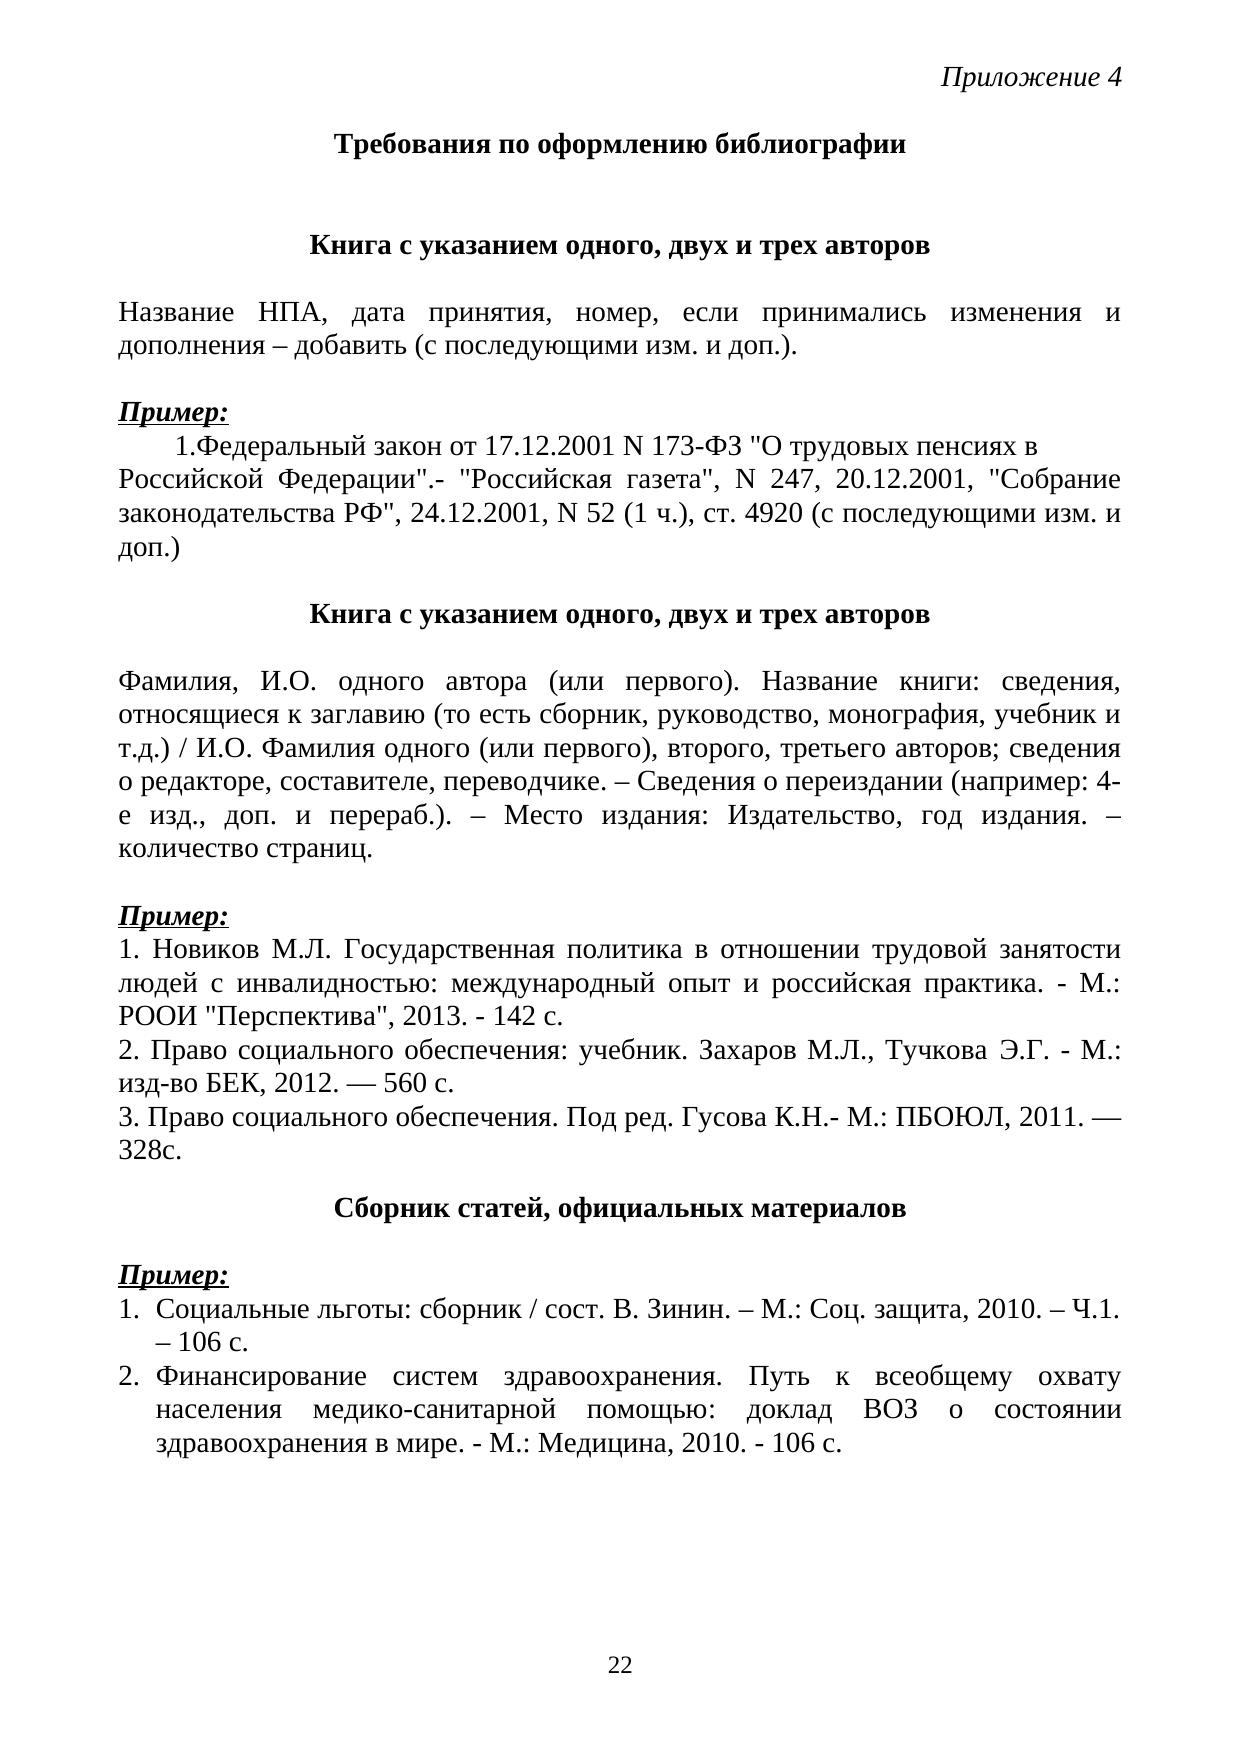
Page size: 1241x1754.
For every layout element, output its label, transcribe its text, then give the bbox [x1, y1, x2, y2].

list Социальные льготы: сборник / сост. В. Зинин. – М.: Соц. защита, 2010. – Ч.1. – 106 с. [118, 1291, 1122, 1358]
list Финансирование систем здравоохранения. Путь к всеобщему охвату населения медико-санитарной помощью: доклад ВОЗ о состоянии здравоохранения в мире. - М.: Медицина, 2010. - 106 с. [118, 1358, 1122, 1458]
text Требования по оформлению библиографии [118, 126, 1122, 160]
list Название НПА, дата принятия, номер, если принимались изменения и дополнения – добавить (с последующими изм. и доп.). [118, 294, 1122, 361]
text Фамилия, И.О. одного автора (или первого). Название книги: сведения, относящиеся к заглавию (то есть сборник, руководство, монография, учебник и т.д.) / И.О. Фамилия одного (или первого), второго, третьего авторов; сведения о редакторе, составителе, переводчике. – Сведения о переиздании (например: 4-е изд., доп. и перераб.). – Место издания: Издательство, год издания. – количество страниц. [118, 663, 1122, 864]
text Сборник статей, официальных материалов [118, 1190, 1122, 1224]
text Пример: [118, 394, 1122, 428]
text Книга с указанием одного, двух и трех авторов [118, 596, 1122, 629]
text Пример: [118, 1257, 1122, 1291]
text Книга с указанием одного, двух и трех авторов [118, 227, 1122, 260]
subtitle 3. Право социального обеспечения. Под ред. Гусова К.Н.- М.: ПБОЮЛ, 2011. — 328с. [118, 1099, 1122, 1166]
subtitle 2. Право социального обеспечения: учебник. Захаров М.Л., Тучкова Э.Г. - М.: изд-во БЕК, 2012. — 560 с. [118, 1032, 1122, 1099]
text Приложение 4 [156, 59, 1122, 93]
subtitle 1. Новиков М.Л. Государственная политика в отношении трудовой занятости людей с инвалидностью: международный опыт и российская практика. - М.: РООИ "Перспектива", 2013. - 142 с. [118, 931, 1122, 1032]
text Российской Федерации".- "Российская газета", N 247, 20.12.2001, "Собрание законодательства РФ", 24.12.2001, N 52 (1 ч.), ст. 4920 (с последующими изм. и доп.) [118, 462, 1122, 562]
text 1.Федеральный закон от 17.12.2001 N 173-ФЗ "О трудовых пенсиях в [174, 428, 1122, 462]
text Пример: [118, 898, 1122, 931]
